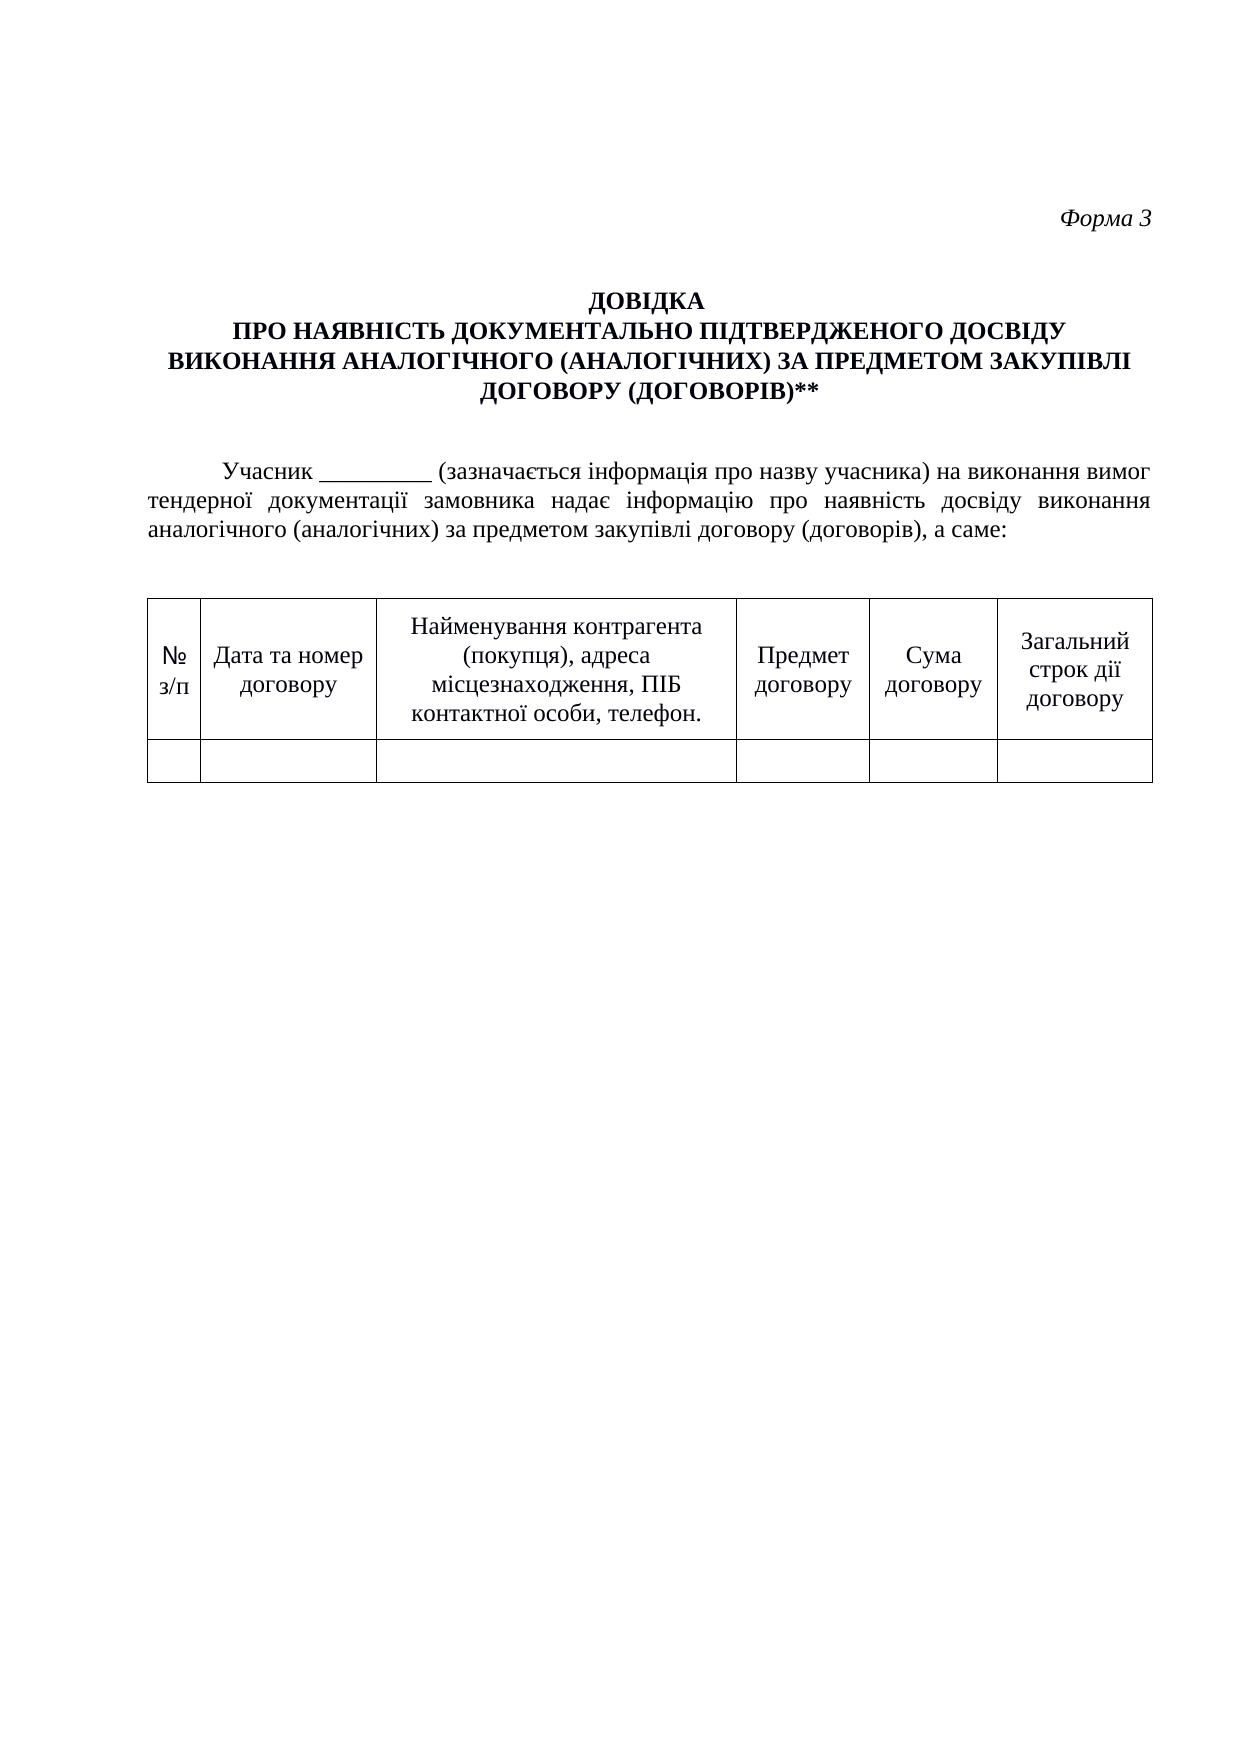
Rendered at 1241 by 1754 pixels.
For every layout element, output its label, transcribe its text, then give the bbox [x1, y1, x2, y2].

table_cell [737, 740, 869, 782]
text ДОВІДКА ПРО НАЯВНІСТЬ ДОКУМЕНТАЛЬНО ПІДТВЕРДЖЕНОГО ДОСВІДУ ВИКОНАННЯ АНАЛОГІЧНОГО (АНАЛОГІЧНИХ) ЗА ПРЕДМЕТОМ ЗАКУПІВЛІ ДОГОВОРУ (ДОГОВОРІВ)** [148, 286, 1152, 405]
table_cell [998, 740, 1152, 782]
table_cell [377, 740, 736, 782]
table_header Сума договору [870, 599, 997, 739]
table_header Дата та номер договору [201, 599, 376, 739]
table_header Найменування контрагента (покупця), адреса місцезнаходження, ПІБ контактної особи, телефон. [377, 599, 736, 739]
text Форма 3 [148, 203, 1152, 232]
table_cell [201, 740, 376, 782]
text Учасник _________ (зазначається інформація про назву учасника) на виконання вимог тендерної документації замовника надає інформацію про наявність досвіду виконання аналогічного (аналогічних) за предметом закупівлі договору (договорів), а саме: [148, 456, 1152, 543]
table_cell [148, 740, 200, 782]
table_header Предмет договору [737, 599, 869, 739]
table_header Загальний строк дії договору [998, 599, 1152, 739]
table_header № з/п [148, 599, 200, 739]
table_cell [870, 740, 997, 782]
